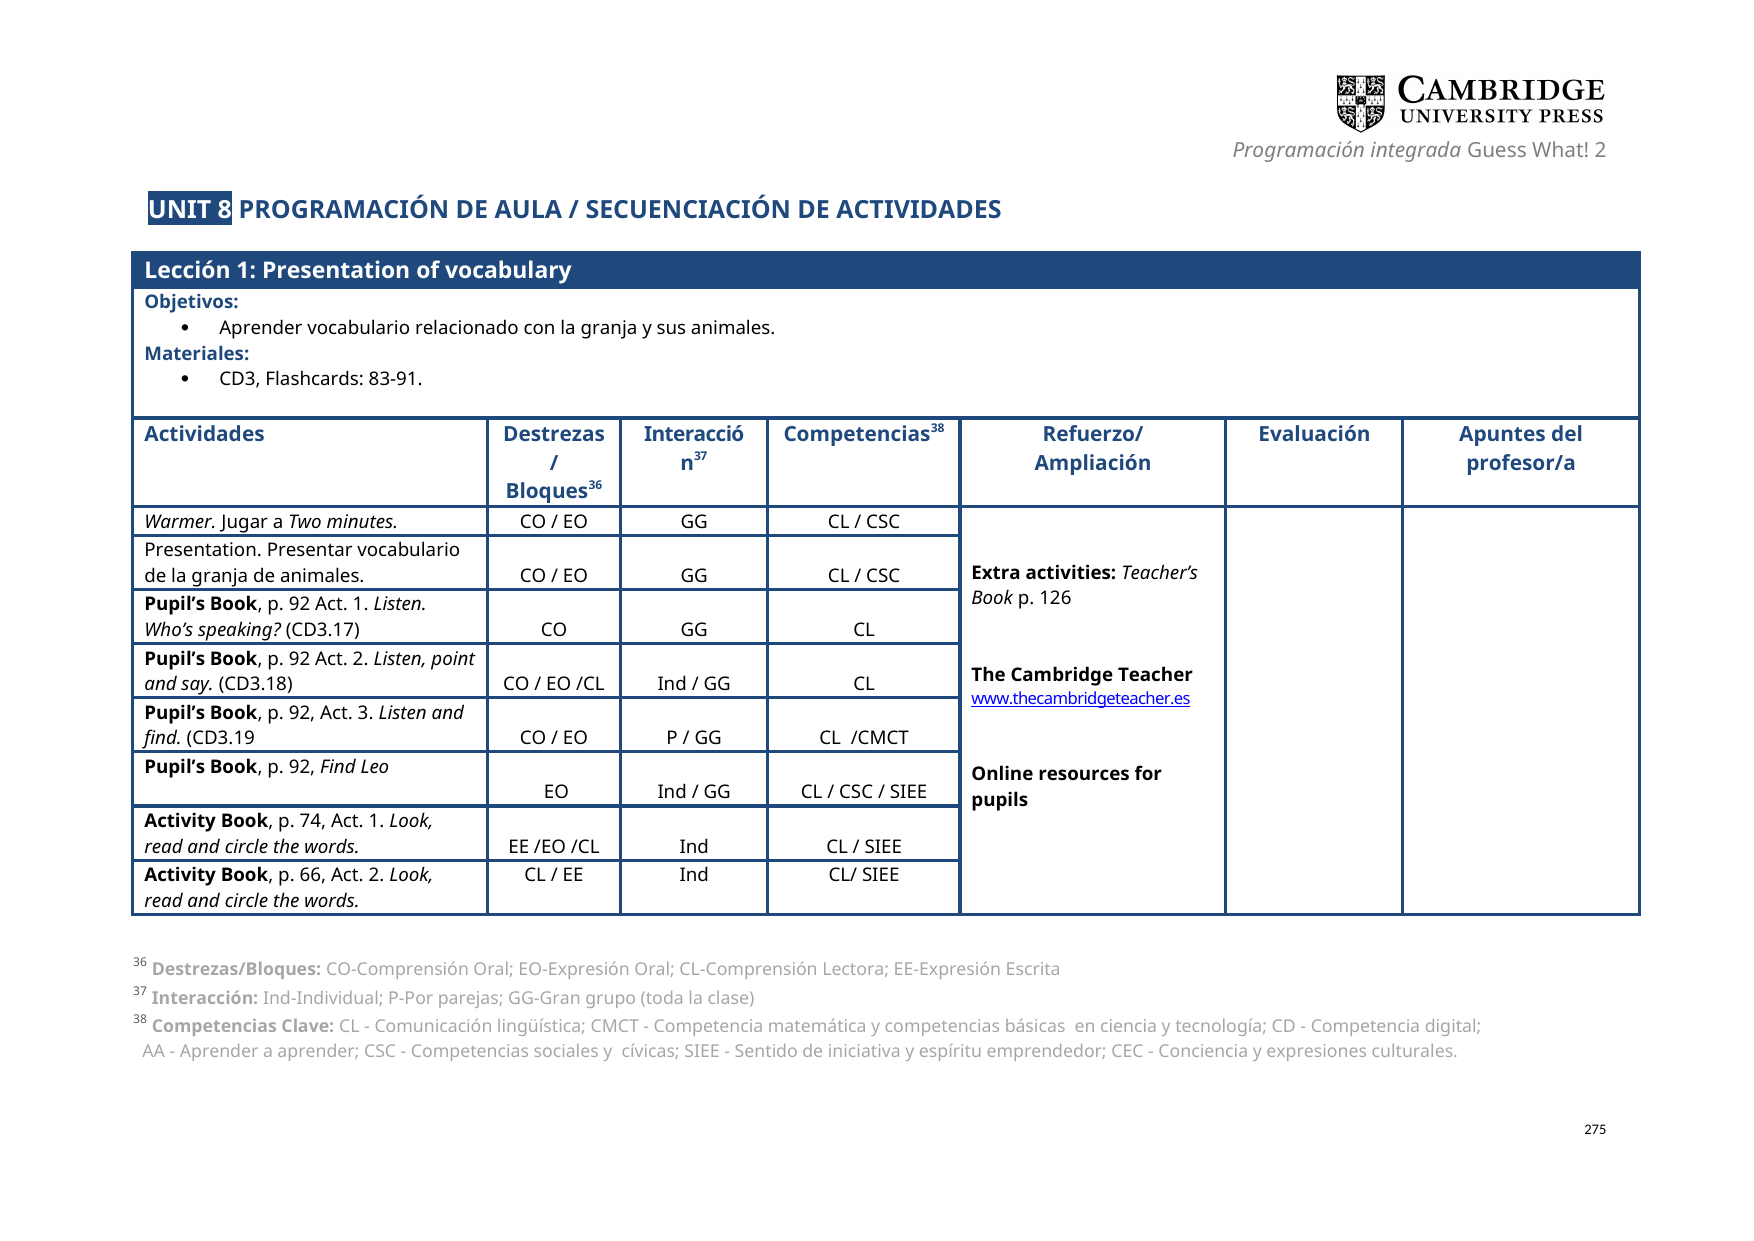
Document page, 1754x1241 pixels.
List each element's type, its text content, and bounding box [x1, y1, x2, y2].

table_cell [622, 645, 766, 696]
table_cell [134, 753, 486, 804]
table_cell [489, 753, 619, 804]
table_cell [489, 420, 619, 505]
picture [1334, 73, 1607, 135]
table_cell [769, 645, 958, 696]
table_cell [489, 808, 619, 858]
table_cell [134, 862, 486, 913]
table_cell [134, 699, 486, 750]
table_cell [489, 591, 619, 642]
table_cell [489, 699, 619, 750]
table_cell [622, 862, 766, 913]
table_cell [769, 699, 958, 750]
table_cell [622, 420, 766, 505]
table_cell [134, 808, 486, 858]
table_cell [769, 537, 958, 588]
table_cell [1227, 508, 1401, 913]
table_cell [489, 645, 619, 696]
text UNIT 8 PROGRAMACIÓN DE AULA / SECUENCIACIÓN DE ACTIVIDADES [232, 191, 1606, 225]
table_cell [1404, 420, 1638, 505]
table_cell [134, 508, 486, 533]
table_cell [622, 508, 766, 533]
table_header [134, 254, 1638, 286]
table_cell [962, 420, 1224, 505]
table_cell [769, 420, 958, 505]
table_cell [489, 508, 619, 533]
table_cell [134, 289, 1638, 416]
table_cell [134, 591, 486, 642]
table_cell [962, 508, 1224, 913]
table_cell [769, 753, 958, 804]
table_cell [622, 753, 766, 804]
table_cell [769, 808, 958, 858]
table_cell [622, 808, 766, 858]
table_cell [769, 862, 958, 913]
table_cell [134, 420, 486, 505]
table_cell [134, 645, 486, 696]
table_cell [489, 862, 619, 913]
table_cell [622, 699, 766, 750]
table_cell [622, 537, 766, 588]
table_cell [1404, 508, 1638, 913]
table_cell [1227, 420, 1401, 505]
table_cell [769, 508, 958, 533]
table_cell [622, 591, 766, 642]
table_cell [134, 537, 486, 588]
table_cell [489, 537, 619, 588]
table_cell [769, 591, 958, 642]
